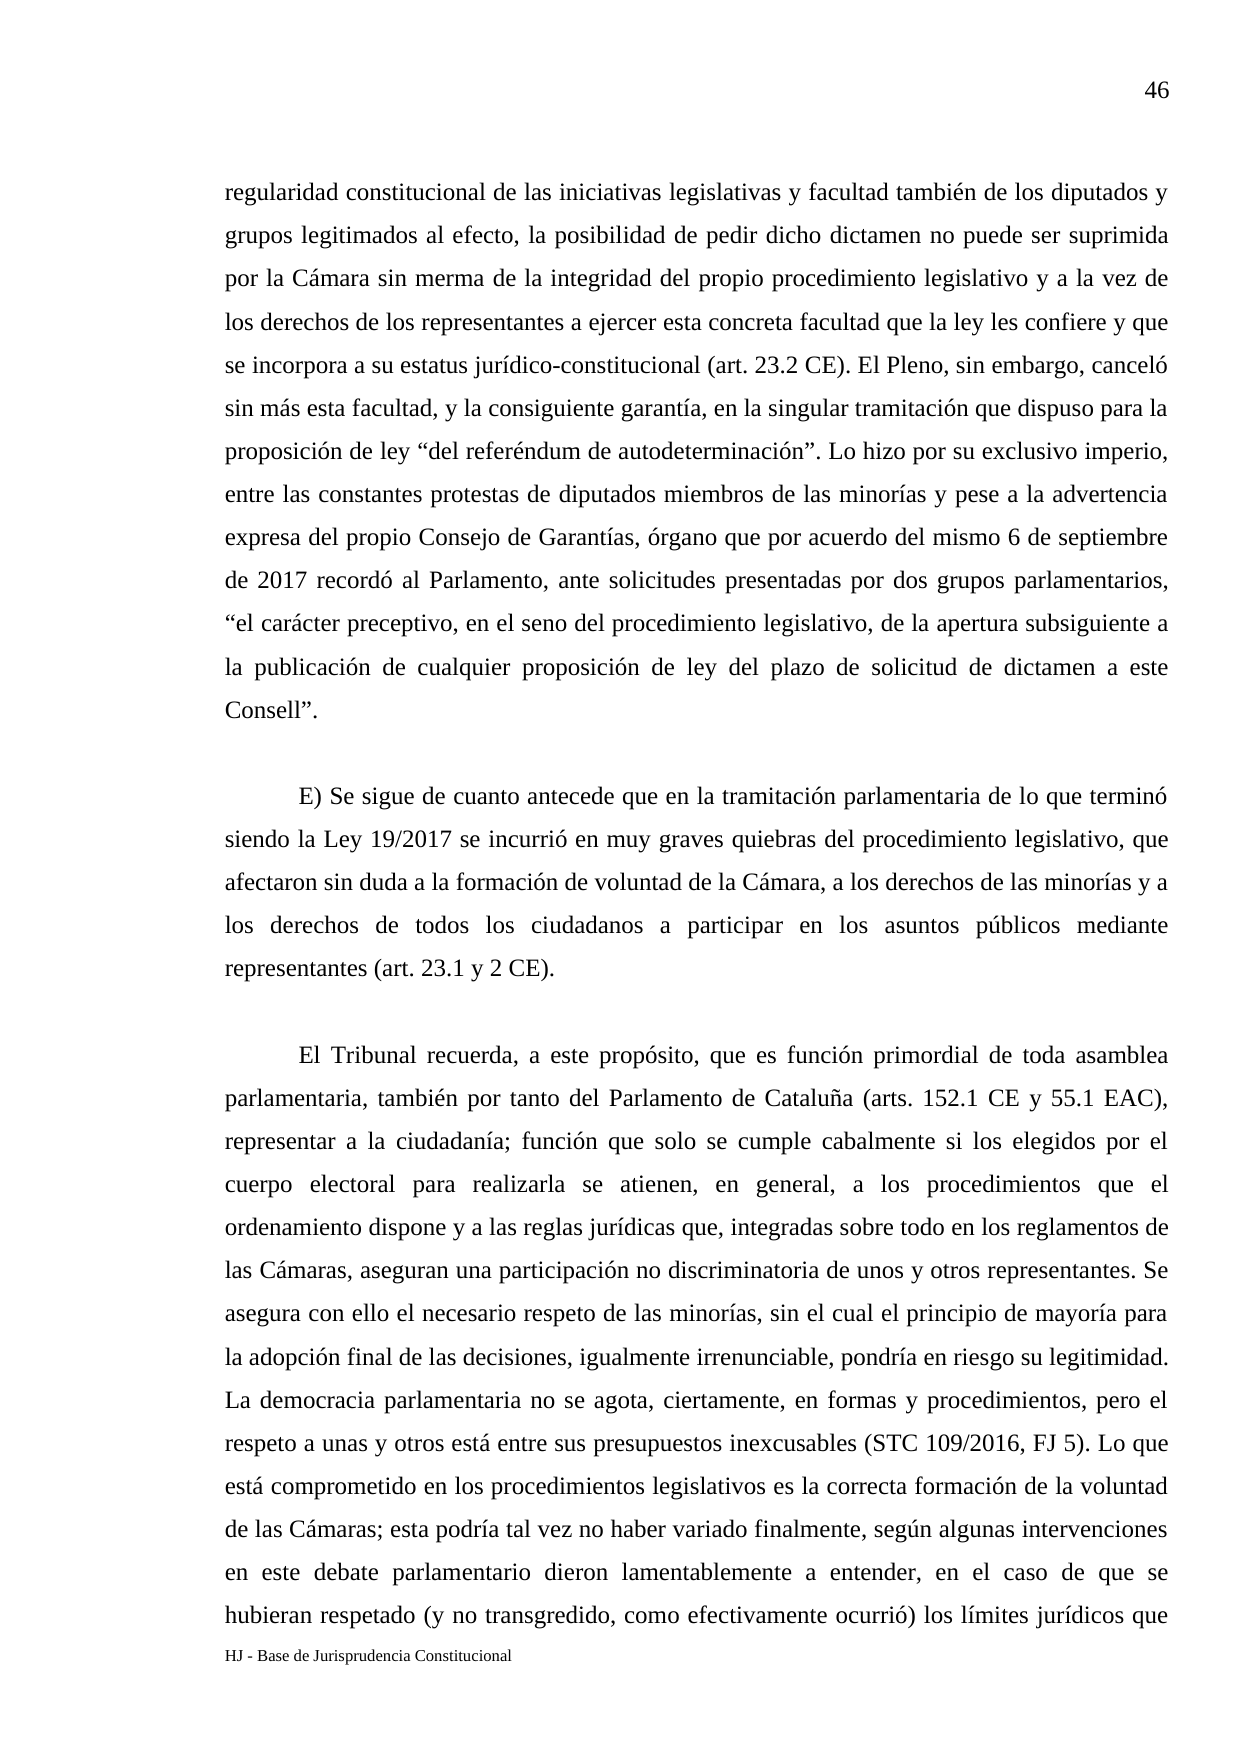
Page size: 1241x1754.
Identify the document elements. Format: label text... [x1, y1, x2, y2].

text E) Se sigue de cuanto antecede que en la tramitación parlamentaria de lo que terminó siendo la Ley 19/2017 se incurrió en muy graves quiebras del procedimiento legislativo, que afectaron sin duda a la formación de voluntad de la Cámara, a los derechos de las minorías y a los derechos de todos los ciudadanos a participar en los asuntos públicos mediante representantes (art. 23.1 y 2 CE). [224, 781, 1169, 982]
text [224, 177, 1169, 723]
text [224, 1040, 1169, 1629]
